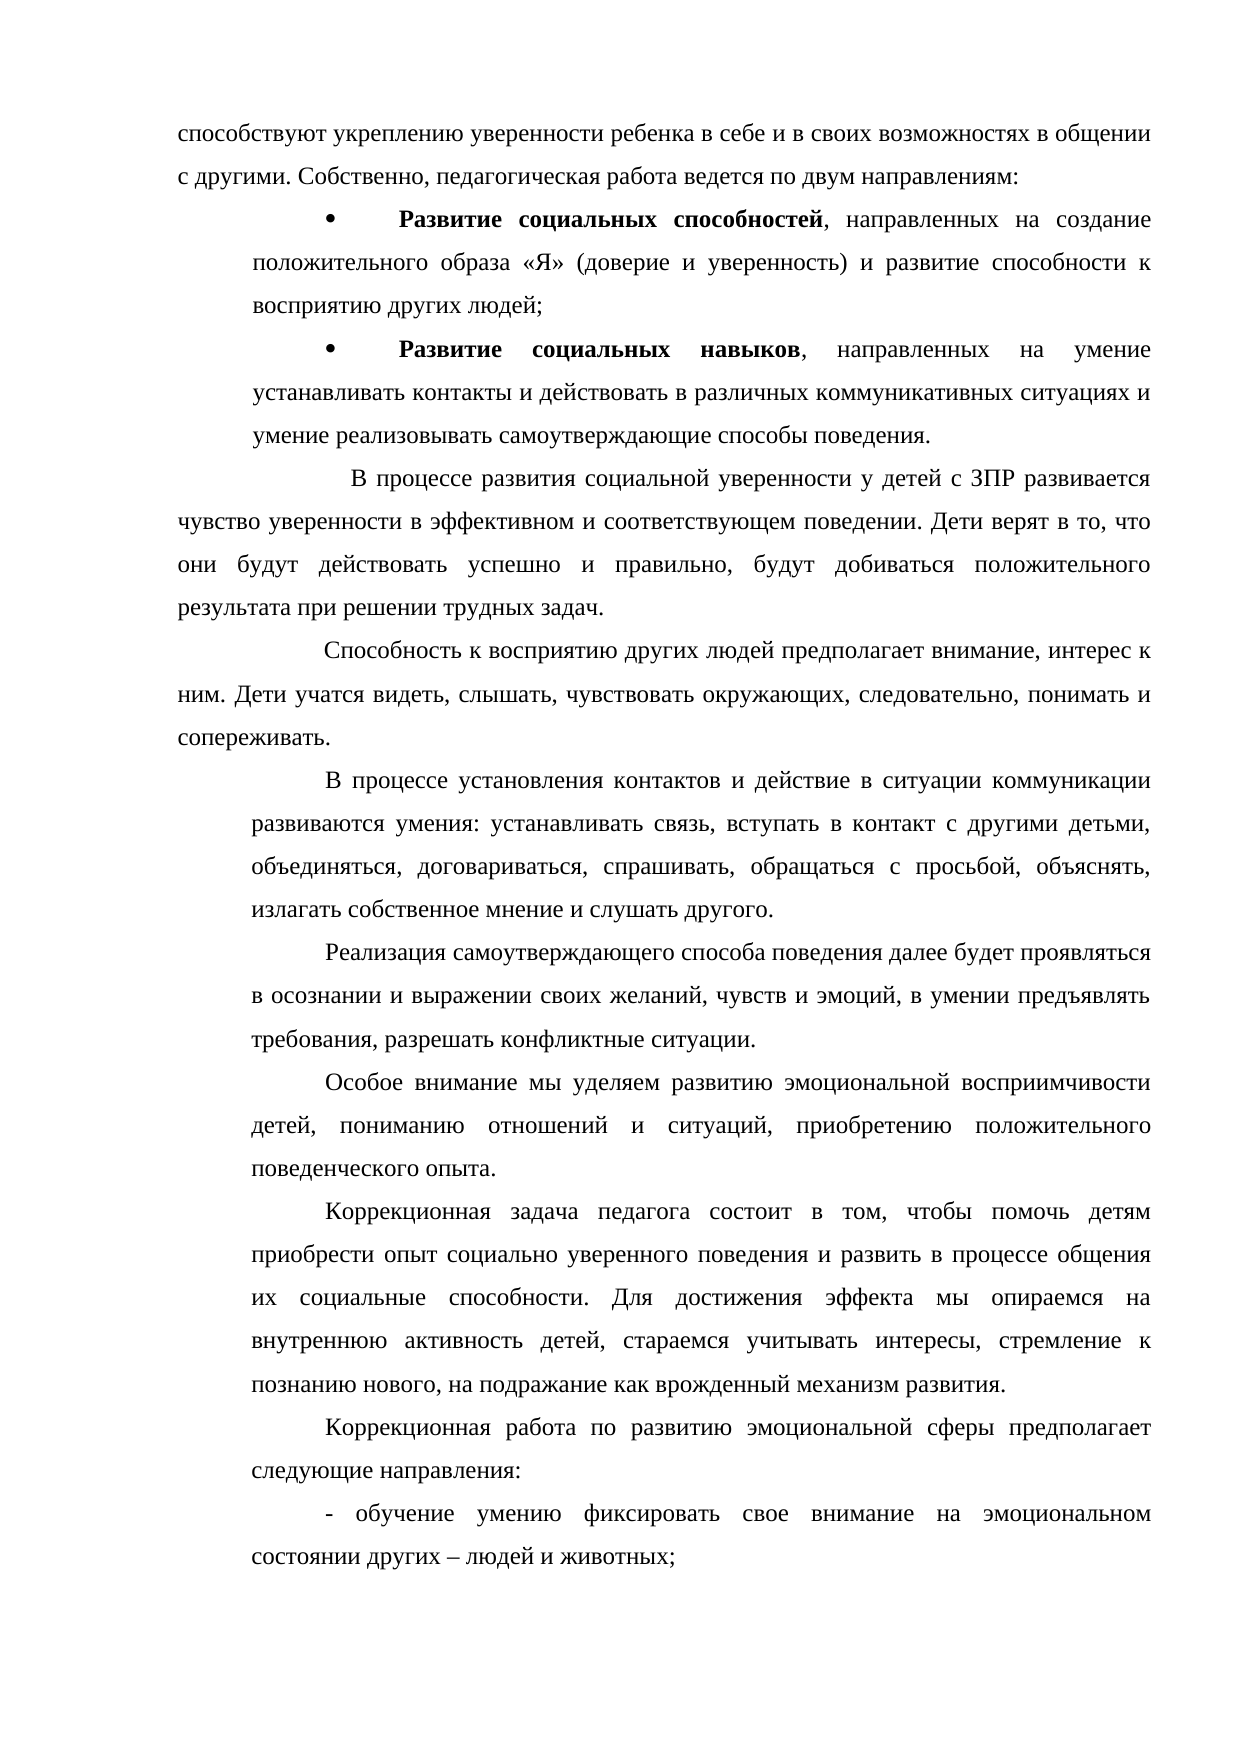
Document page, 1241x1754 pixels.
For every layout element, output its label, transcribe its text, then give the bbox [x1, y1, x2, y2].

text - обучение умению фиксировать свое внимание на эмоциональном состоянии других – людей и животных; [251, 1498, 1152, 1570]
text Коррекционная работа по развитию эмоциональной сферы предполагает следующие направления: [251, 1412, 1152, 1484]
text В процессе установления контактов и действие в ситуации коммуникации развиваются умения: устанавливать связь, вступать в контакт с другими детьми, объединяться, договариваться, спрашивать, обращаться с просьбой, объяснять, излагать собственное мнение и слушать другого. [251, 765, 1152, 923]
list Развитие социальных навыков, направленных на умение устанавливать контакты и действовать в различных коммуникативных ситуациях и умение реализовывать самоутверждающие способы поведения. [252, 334, 1152, 449]
text В процессе развития социальной уверенности у детей с ЗПР развивается чувство уверенности в эффективном и соответствующем поведении. Дети верят в то, что они будут действовать успешно и правильно, будут добиваться положительного результата при решении трудных задач. [177, 463, 1152, 621]
text Коррекционная задача педагога состоит в том, чтобы помочь детям приобрести опыт социально уверенного поведения и развить в процессе общения их социальные способности. Для достижения эффекта мы опираемся на внутреннюю активность детей, стараемся учитывать интересы, стремление к познанию нового, на подражание как врожденный механизм развития. [251, 1196, 1152, 1397]
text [177, 118, 1152, 190]
text Реализация самоутверждающего способа поведения далее будет проявляться в осознании и выражении своих желаний, чувств и эмоций, в умении предъявлять требования, разрешать конфликтные ситуации. [251, 937, 1152, 1052]
text Способность к восприятию других людей предполагает внимание, интерес к ним. Дети учатся видеть, слышать, чувствовать окружающих, следовательно, понимать и сопереживать. [177, 636, 1152, 751]
text Особое внимание мы уделяем развитию эмоциональной восприимчивости детей, пониманию отношений и ситуаций, приобретению положительного поведенческого опыта. [251, 1067, 1152, 1182]
list Развитие социальных способностей, направленных на создание положительного образа «Я» (доверие и уверенность) и развитие способности к восприятию других людей; [252, 204, 1152, 319]
